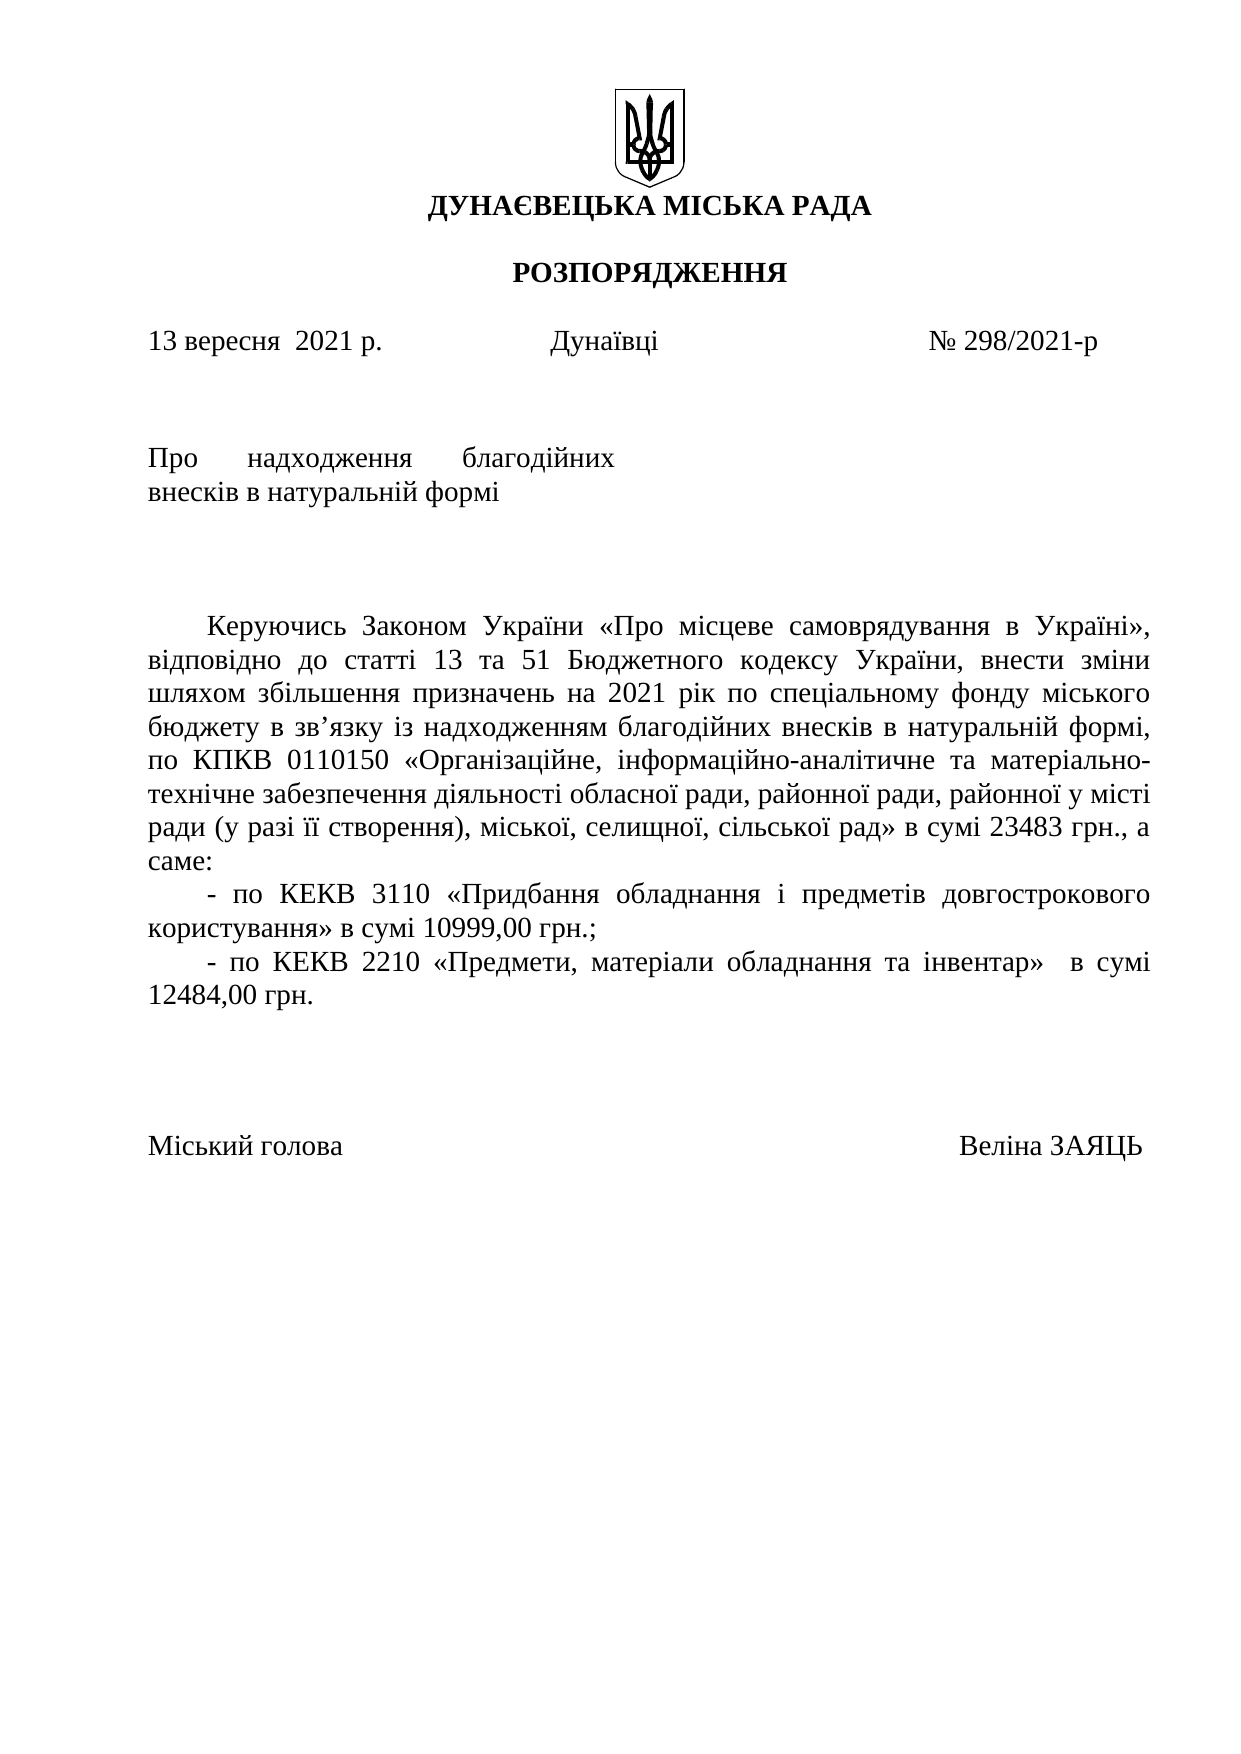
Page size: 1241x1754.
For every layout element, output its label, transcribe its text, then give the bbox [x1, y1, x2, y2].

text Міський голова Веліна ЗАЯЦЬ [148, 1128, 1152, 1162]
text РОЗПОРЯДЖЕННЯ [148, 256, 1152, 289]
list - по КЕКВ 3110 «Придбання обладнання і предметів довгострокового користування» в сумі 10999,00 грн.; [148, 877, 1152, 944]
text ДУНАЄВЕЦЬКА МІСЬКА РАДА [148, 188, 1152, 222]
text 13 вересня 2021 р. Дунаївці № 298/2021-р [148, 323, 1152, 356]
list Керуючись Законом України «Про місцеве самоврядування в Україні», відповідно до статті 13 та 51 Бюджетного кодексу України, внести зміни шляхом збільшення призначень на 2021 рік по спеціальному фонду міського бюджету в зв’язку із надходженням благодійних внесків в натуральній формі, по КПКВ 0110150 «Організаційне, інформаційно-аналітичне та матеріально-технічне забезпечення діяльності обласної ради, районної ради, районної у місті ради (у разі її створення), міської, селищної, сільської рад» в сумі 23483 грн., а саме: [148, 608, 1152, 877]
text Про надходження благодійних внесків в натуральній формі [148, 441, 615, 508]
list - по КЕКВ 2210 «Предмети, матеріали обладнання та інвентар» в сумі 12484,00 грн. [148, 944, 1152, 1011]
